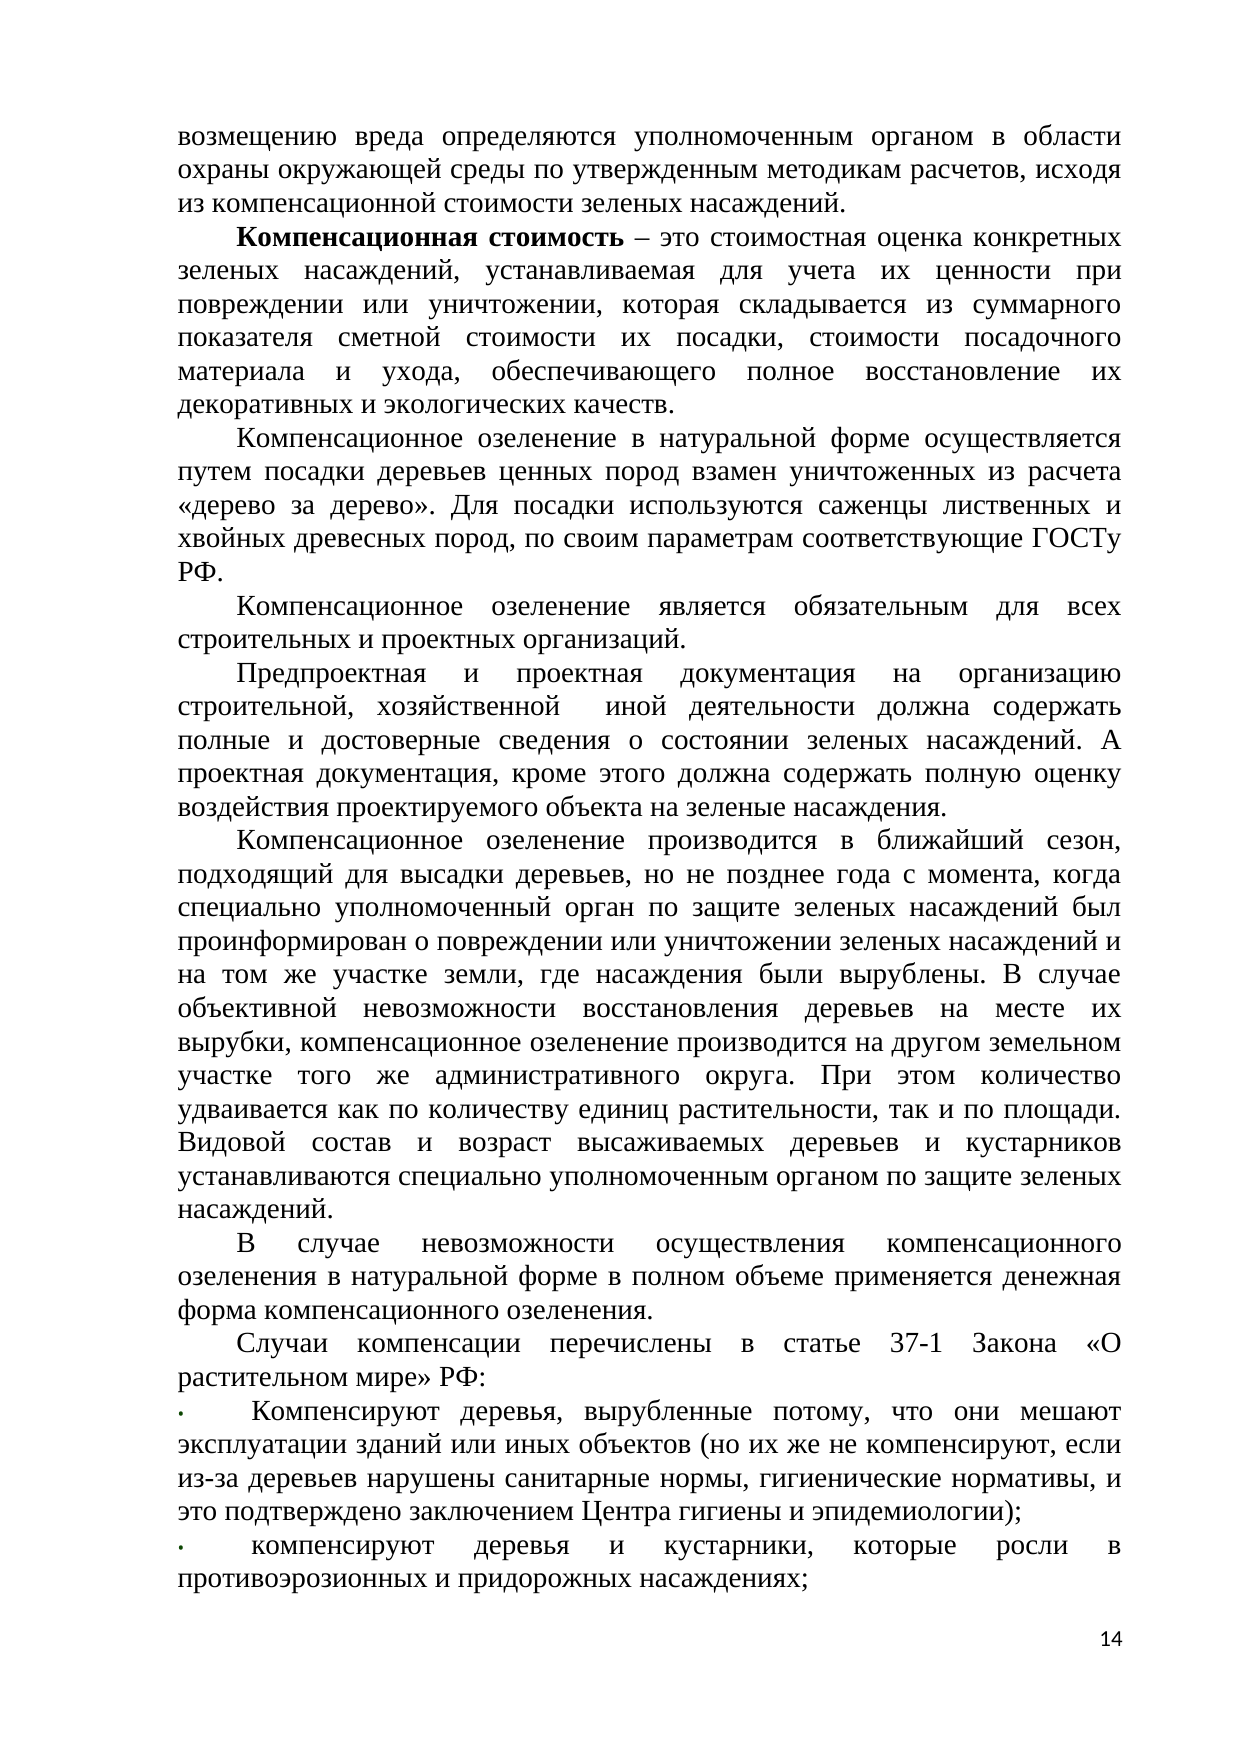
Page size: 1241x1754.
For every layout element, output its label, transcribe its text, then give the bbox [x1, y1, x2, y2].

text Компенсационное озеленение в натуральной форме осуществляется путем посадки деревьев ценных пород взамен уничтоженных из расчета «дерево за дерево». Для посадки используются саженцы лиственных и хвойных древесных пород, по своим параметрам соответствующие ГОСТу РФ. [177, 420, 1122, 588]
text Компенсационное озеленение является обязательным для всех строительных и проектных организаций. [177, 588, 1122, 655]
text Компенсационное озеленение производится в ближайший сезон, подходящий для высадки деревьев, но не позднее года с момента, когда специально уполномоченный орган по защите зеленых насаждений был проинформирован о повреждении или уничтожении зеленых насаждений и на том же участке земли, где насаждения были вырублены. В случае объективной невозможности восстановления деревьев на месте их вырубки, компенсационное озеленение производится на другом земельном участке того же административного округа. При этом количество удваивается как по количеству единиц растительности, так и по площади. Видовой состав и возраст высаживаемых деревьев и кустарников устанавливаются специально уполномоченным органом по защите зеленых насаждений. [177, 822, 1122, 1225]
list компенсируют деревья и кустарники, которые росли в противоэрозионных и придорожных насаждениях; [177, 1527, 1122, 1594]
text Случаи компенсации перечислены в статье 37-1 Закона «О растительном мире» РФ: [177, 1326, 1122, 1393]
text Предпроектная и проектная документация на организацию строительной, хозяйственной иной деятельности должна содержать полные и достоверные сведения о состоянии зеленых насаждений. А проектная документация, кроме этого должна содержать полную оценку воздействия проектируемого объекта на зеленые насаждения. [177, 655, 1122, 822]
text Компенсационная стоимость – это стоимостная оценка конкретных зеленых насаждений, устанавливаемая для учета их ценности при повреждении или уничтожении, которая складывается из суммарного показателя сметной стоимости их посадки, стоимости посадочного материала и ухода, обеспечивающего полное восстановление их декоративных и экологических качеств. [177, 219, 1122, 420]
text В случае невозможности осуществления компенсационного озеленения в натуральной форме в полном объеме применяется денежная форма компенсационного озеленения. [177, 1225, 1122, 1326]
list Компенсируют деревья, вырубленные потому, что они мешают эксплуатации зданий или иных объектов (но их же не компенсируют, если из-за деревьев нарушены санитарные нормы, гигиенические нормативы, и это подтверждено заключением Центра гигиены и эпидемиологии); [177, 1393, 1122, 1527]
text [177, 118, 1122, 219]
